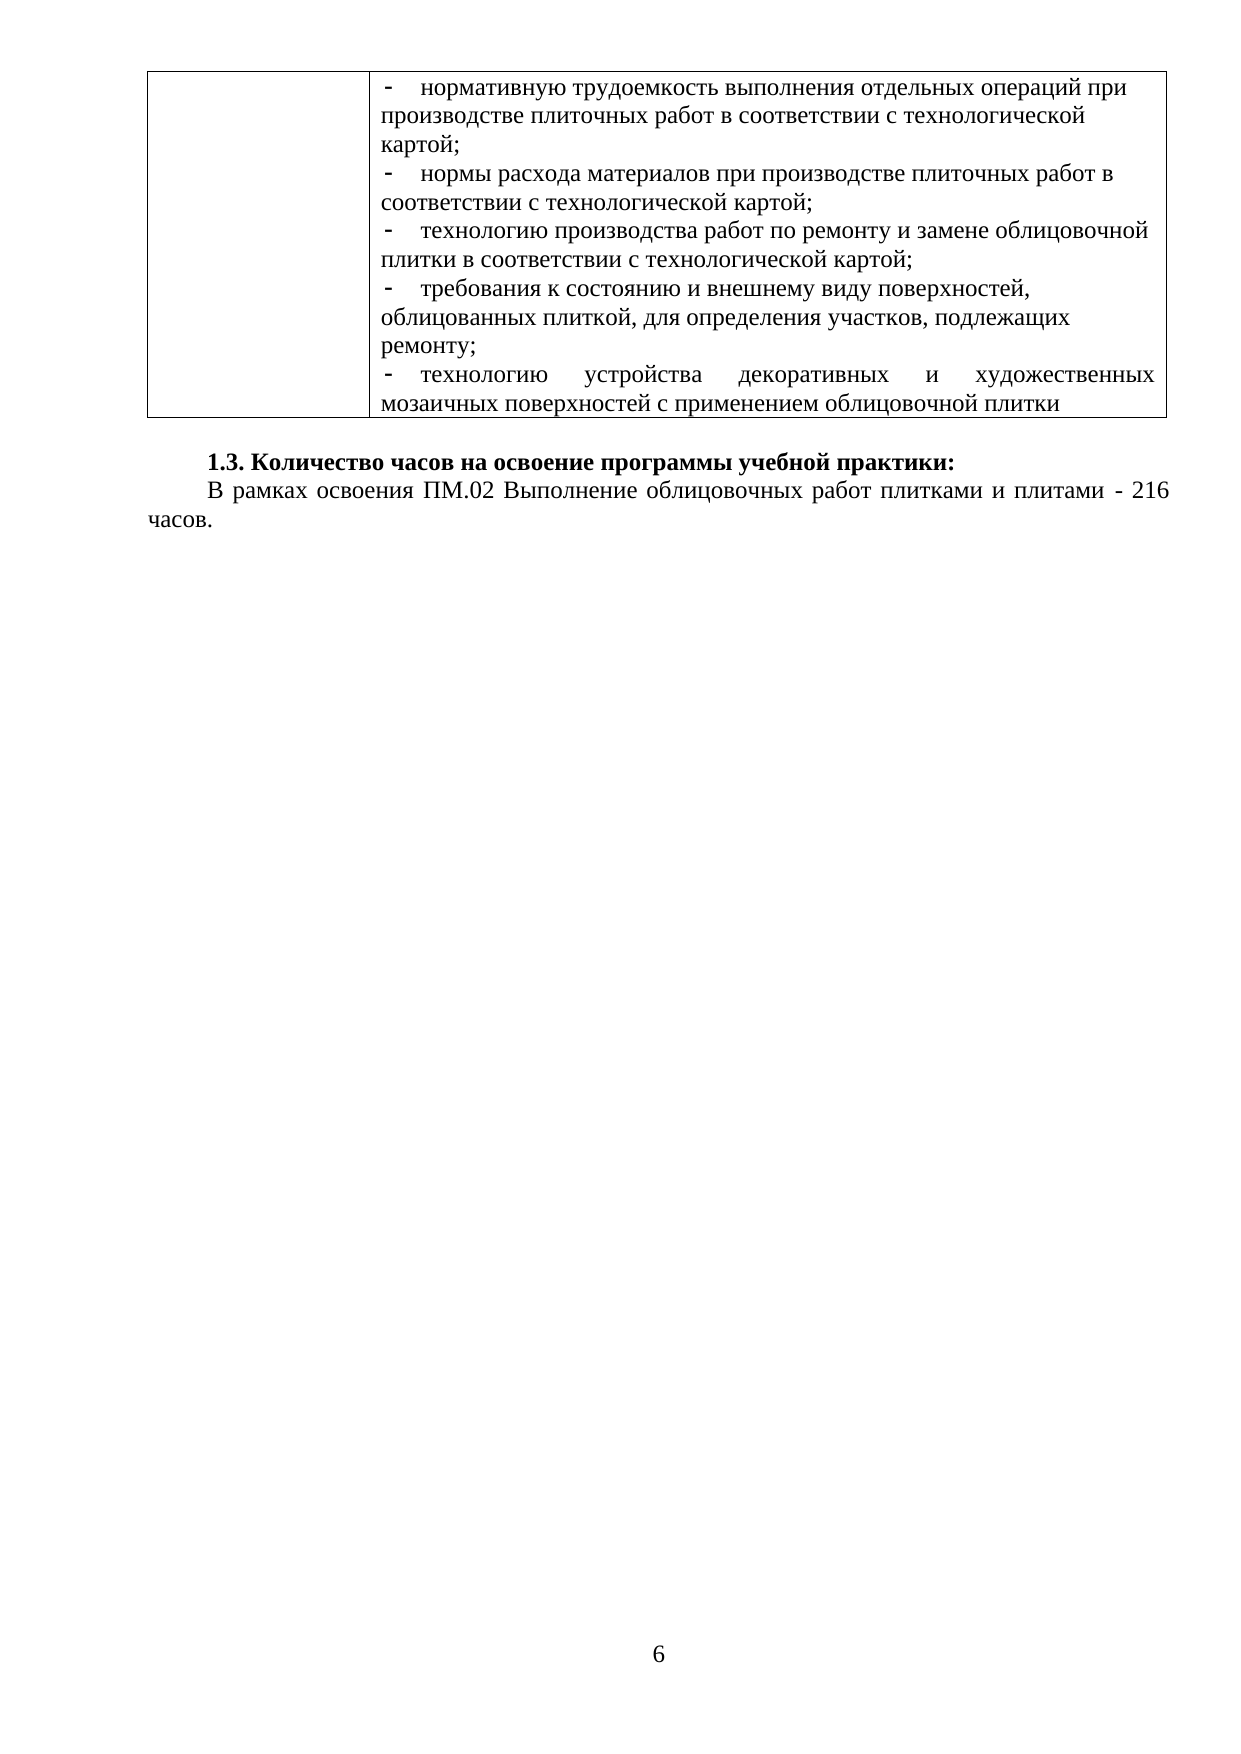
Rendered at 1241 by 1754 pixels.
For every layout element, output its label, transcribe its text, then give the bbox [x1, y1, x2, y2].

text В рамках освоения ПМ.02 Выполнение облицовочных работ плитками и плитами - 216 часов. [148, 475, 1169, 533]
text 1.3. Количество часов на освоение программы учебной практики: [148, 447, 1169, 475]
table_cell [370, 72, 1166, 417]
